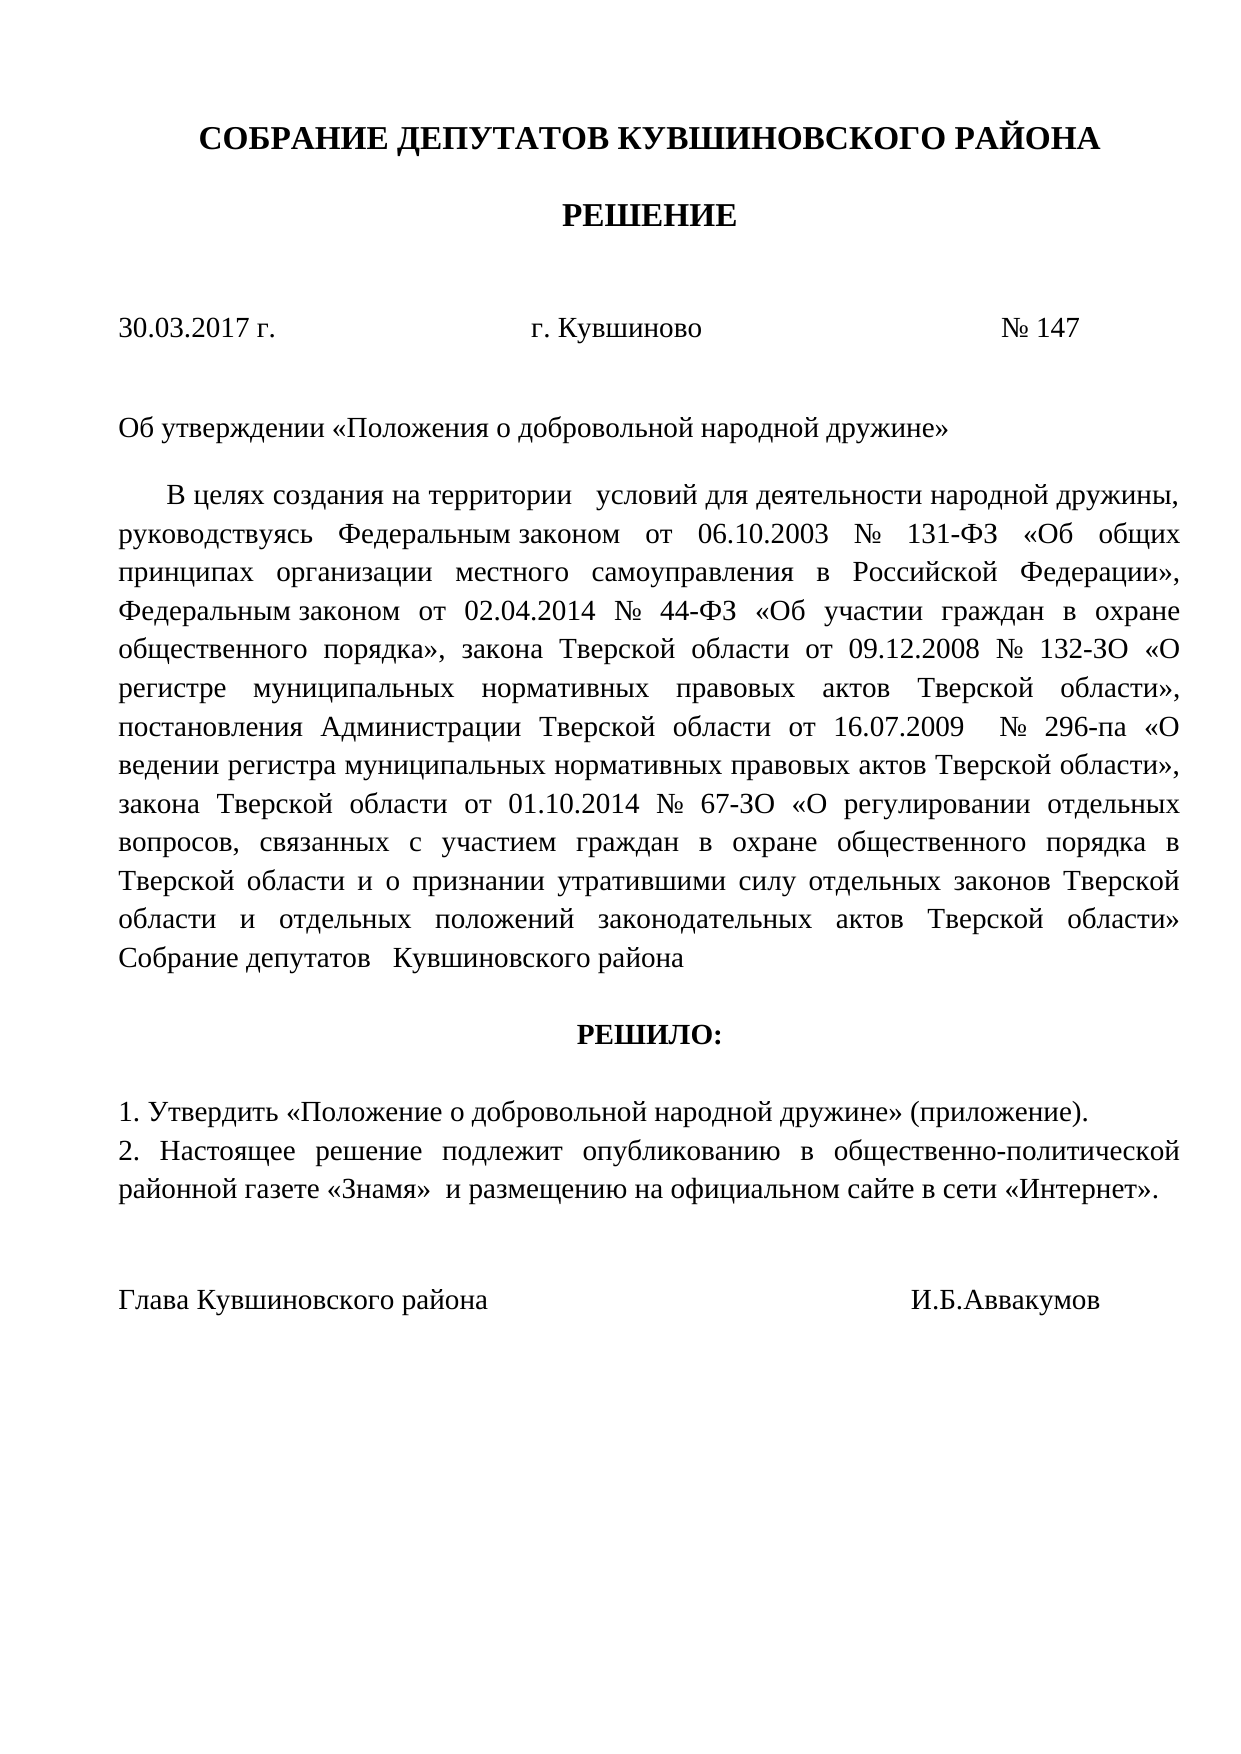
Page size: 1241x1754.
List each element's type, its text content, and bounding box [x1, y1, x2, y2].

text СОБРАНИЕ ДЕПУТАТОВ КУВШИНОВСКОГО РАЙОНА [118, 118, 1181, 156]
text РЕШИЛО: [118, 1017, 1181, 1051]
text РЕШЕНИЕ [118, 195, 1181, 233]
text Об утверждении «Положения о добровольной народной дружине» [118, 410, 1181, 444]
text Глава Кувшиновского района И.Б.Аввакумов [118, 1282, 1181, 1315]
text 1. Утвердить «Положение о добровольной народной дружине» (приложение). [118, 1094, 1181, 1128]
text 30.03.2017 г. г. Кувшиново № 147 [118, 310, 1181, 343]
text 2. Настоящее решение подлежит опубликованию в общественно-политической районной газете «Знамя» и размещению на официальном сайте в сети «Интернет». [118, 1133, 1181, 1205]
text В целях создания на территории условий для деятельности народной дружины, руководствуясь Федеральным законом от 06.10.2003 № 131-ФЗ «Об общих принципах организации местного самоуправления в Российской Федерации», Федеральным законом от 02.04.2014 № 44-ФЗ «Об участии граждан в охране общественного порядка», закона Тверской области от 09.12.2008 № 132-ЗО «О регистре муниципальных нормативных правовых актов Тверской области», постановления Администрации Тверской области от 16.07.2009 № 296-па «О ведении регистра муниципальных нормативных правовых актов Тверской области», закона Тверской области от 01.10.2014 № 67-ЗО «О регулировании отдельных вопросов, связанных с участием граждан в охране общественного порядка в Тверской области и о признании утратившими силу отдельных законов Тверской области и отдельных положений законодательных актов Тверской области» Собрание депутатов Кувшиновского района [118, 477, 1181, 973]
